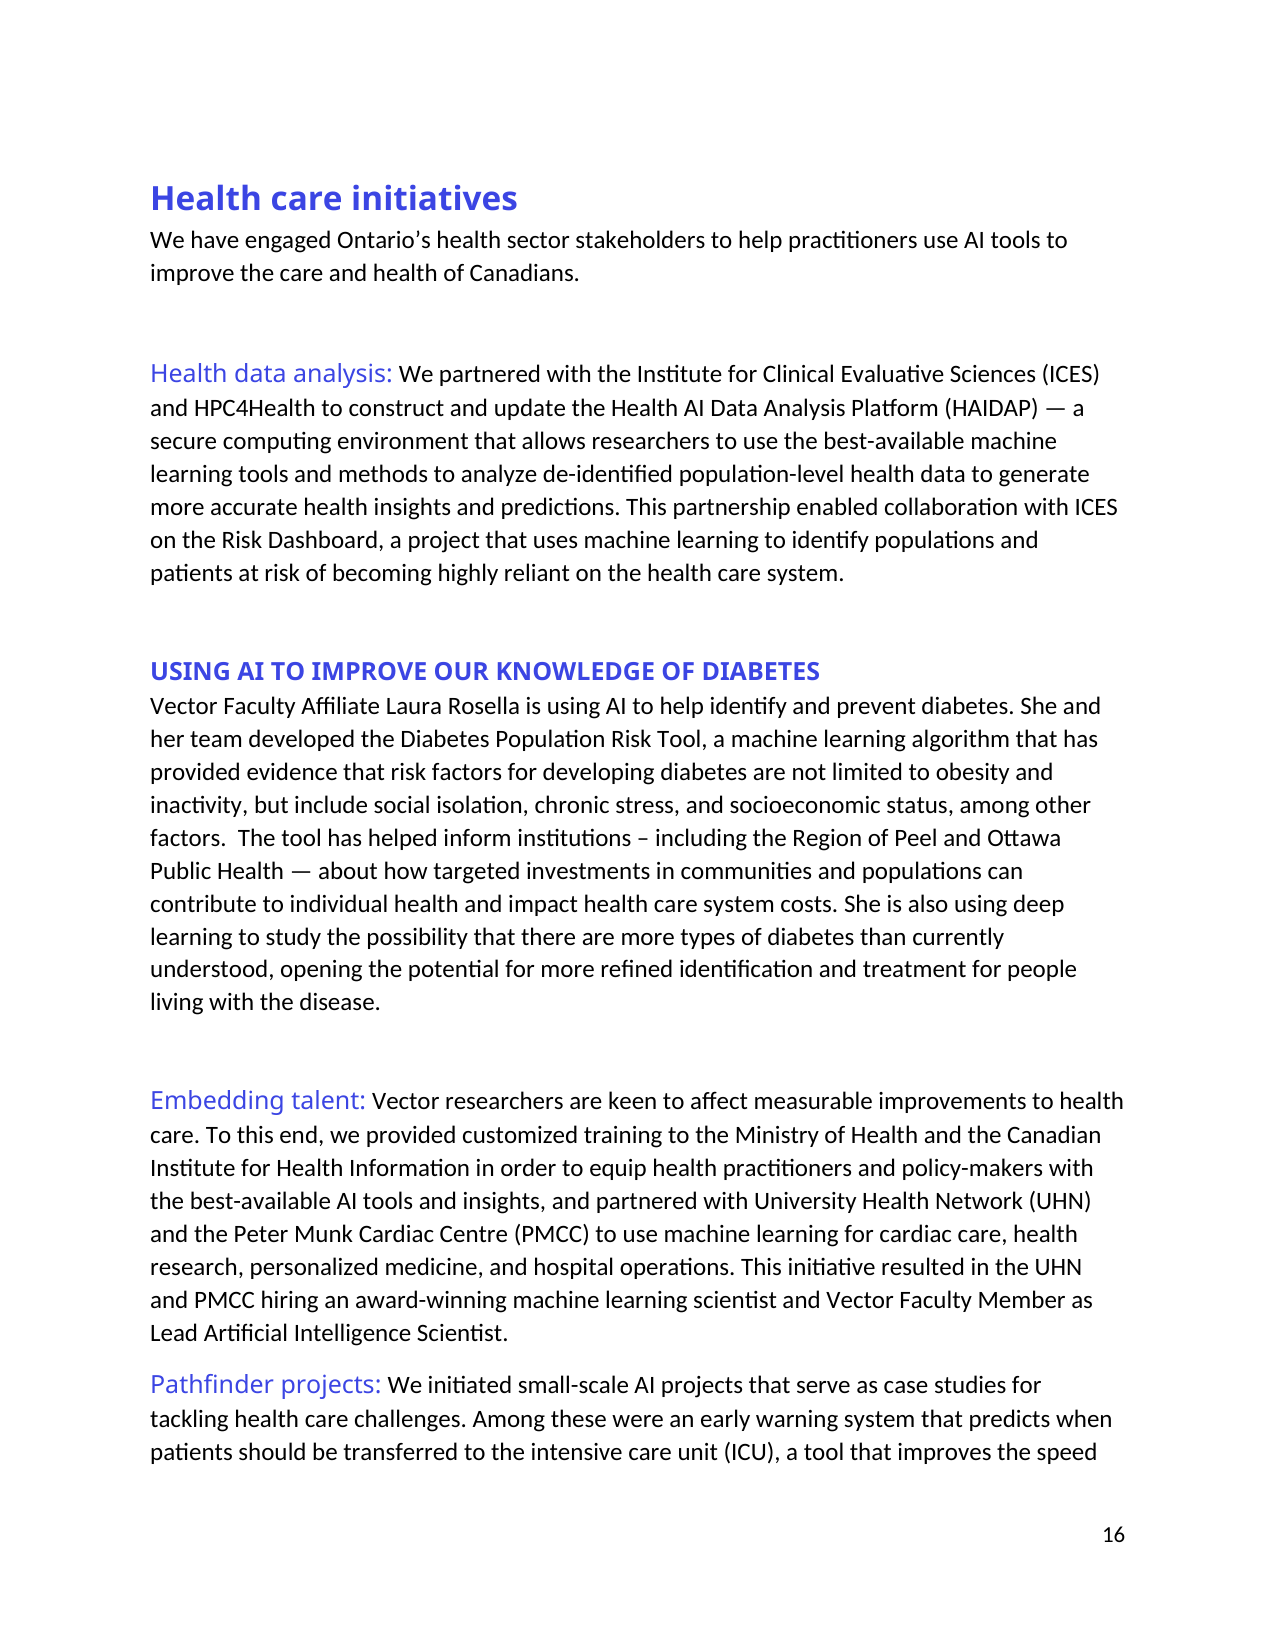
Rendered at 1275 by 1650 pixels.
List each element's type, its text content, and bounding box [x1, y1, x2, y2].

subtitle Health care initiatives [150, 175, 1125, 220]
text Embedding talent: Vector researchers are keen to affect measurable improvements to health care. To this end, we provided customized training to the Ministry of Health and the Canadian Institute for Health Information in order to equip health practitioners and policy-makers with the best-available AI tools and insights, and partnered with University Health Network (UHN) and the Peter Munk Cardiac Centre (PMCC) to use machine learning for cardiac care, health research, personalized medicine, and hospital operations. This initiative resulted in the UHN and PMCC hiring an award-winning machine learning scientist and Vector Faculty Member as Lead Artificial Intelligence Scientist. [150, 1083, 1125, 1347]
text Vector Faculty Affiliate Laura Rosella is using AI to help identify and prevent diabetes. She and her team developed the Diabetes Population Risk Tool, a machine learning algorithm that has provided evidence that risk factors for developing diabetes are not limited to obesity and inactivity, but include social isolation, chronic stress, and socioeconomic status, among other factors. The tool has helped inform institutions – including the Region of Peel and Ottawa Public Health — about how targeted investments in communities and populations can contribute to individual health and impact health care system costs. She is also using deep learning to study the possibility that there are more types of diabetes than currently understood, opening the potential for more refined identification and treatment for people living with the disease. [150, 690, 1125, 1017]
subtitle USING AI TO IMPROVE OUR KNOWLEDGE OF DIABETES [150, 653, 1125, 688]
text We have engaged Ontario’s health sector stakeholders to help practitioners use AI tools to improve the care and health of Canadians. [150, 224, 1125, 287]
text Health data analysis: We partnered with the Institute for Clinical Evaluative Sciences (ICES) and HPC4Health to construct and update the Health AI Data Analysis Platform (HAIDAP) — a secure computing environment that allows researchers to use the best-available machine learning tools and methods to analyze de-identified population-level health data to generate more accurate health insights and predictions. This partnership enabled collaboration with ICES on the Risk Dashboard, a project that uses machine learning to identify populations and patients at risk of becoming highly reliant on the health care system. [150, 356, 1125, 588]
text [150, 1367, 1125, 1466]
